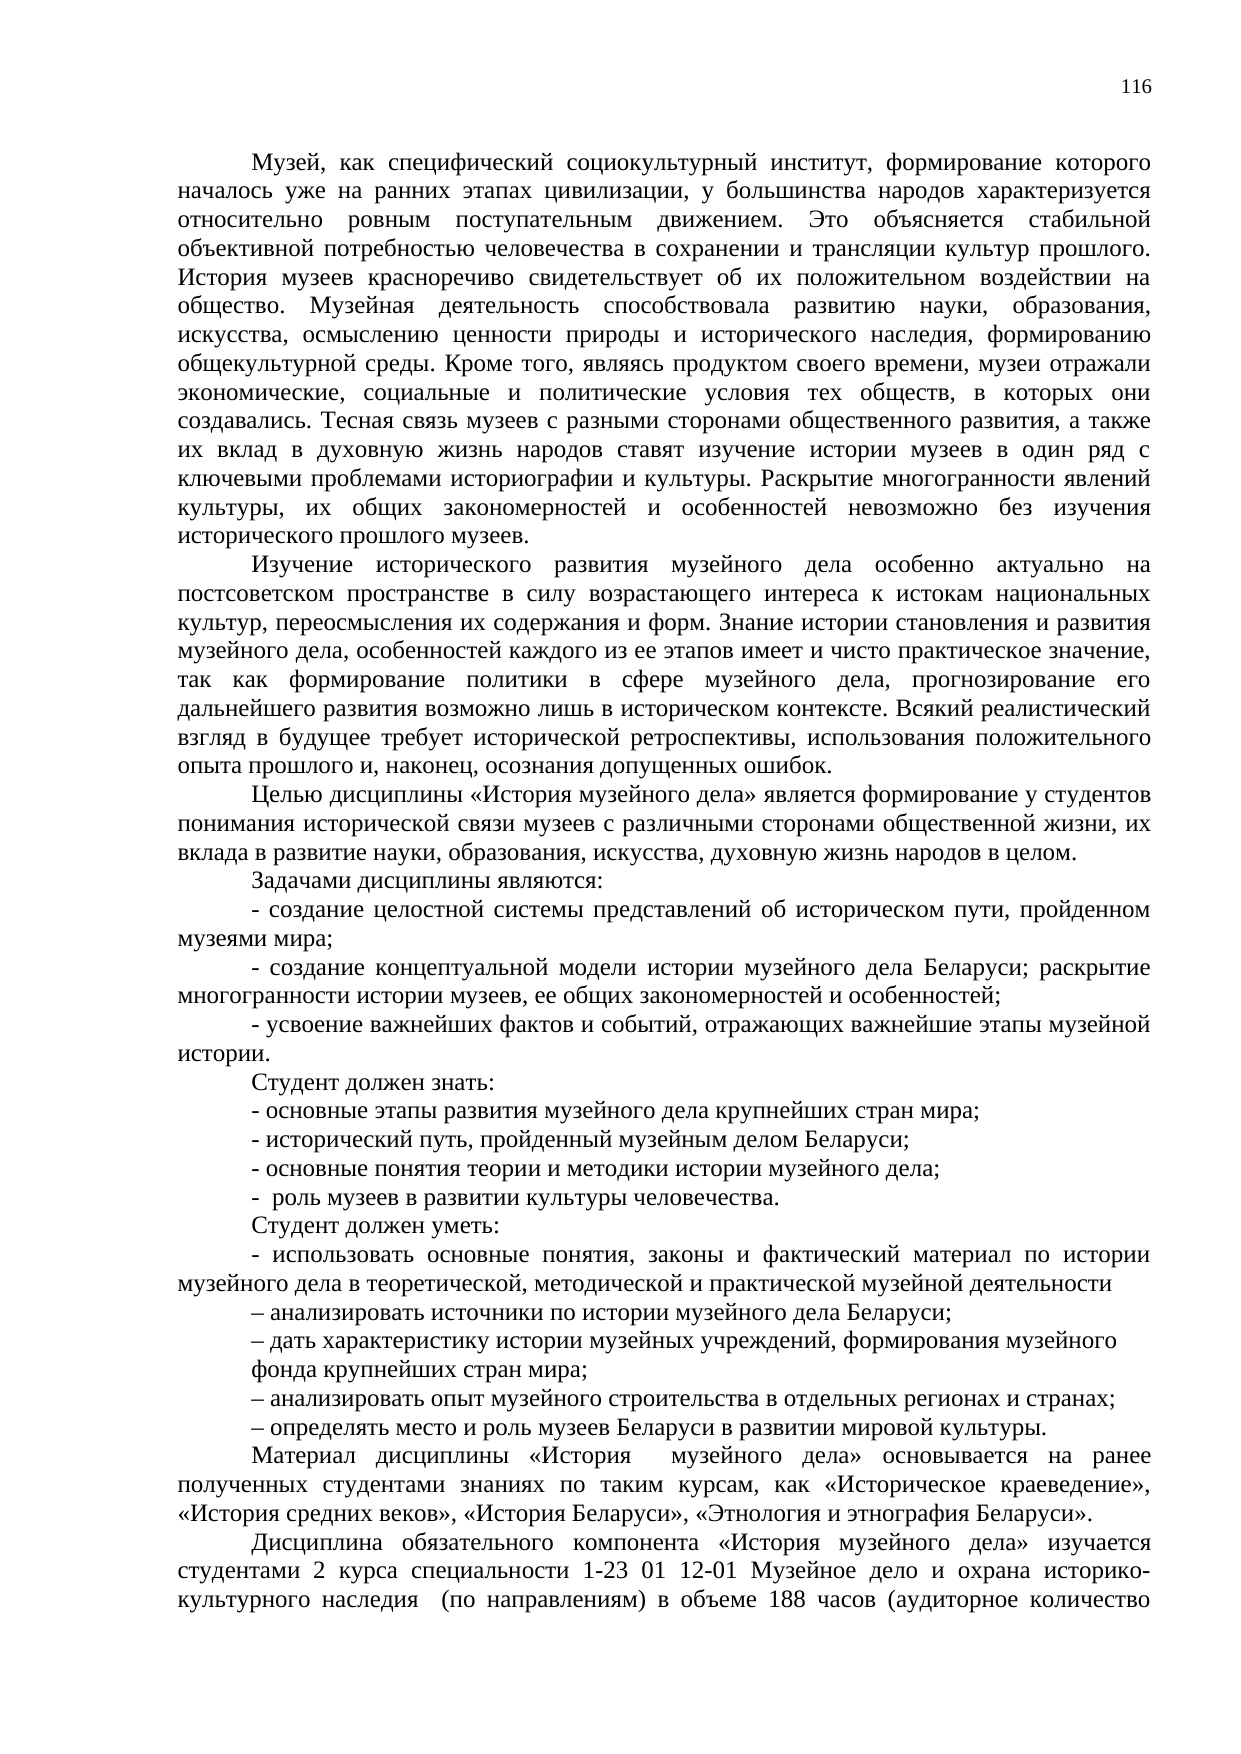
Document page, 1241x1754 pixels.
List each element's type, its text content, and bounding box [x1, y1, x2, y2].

text - усвоение важнейших фактов и событий, отражающих важнейшие этапы музейной истории. [177, 1009, 1152, 1067]
text – анализировать опыт музейного строительства в отдельных регионах и странах; [177, 1383, 1152, 1412]
text - основные этапы развития музейного дела крупнейших стран мира; [177, 1096, 1152, 1124]
text – анализировать источники по истории музейного дела Беларуси; [177, 1297, 1152, 1326]
text - основные понятия теории и методики истории музейного дела; [177, 1153, 1152, 1182]
text Изучение исторического развития музейного дела особенно актуально на постсоветском пространстве в силу возрастающего интереса к истокам национальных культур, переосмысления их содержания и форм. Знание истории становления и развития музейного дела, особенностей каждого из ее этапов имеет и чисто практическое значение, так как формирование политики в сфере музейного дела, прогнозирование его дальнейшего развития возможно лишь в историческом контексте. Всякий реалистический взгляд в будущее требует исторической ретроспективы, использования положительного опыта прошлого и, наконец, осознания допущенных ошибок. [177, 549, 1152, 779]
text – определять место и роль музеев Беларуси в развитии мировой культуры. [177, 1412, 1152, 1441]
text - исторический путь, пройденный музейным делом Беларуси; [177, 1124, 1152, 1153]
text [177, 1527, 1152, 1613]
text – дать характеристику истории музейных учреждений, формирования музейного [177, 1326, 1152, 1354]
text - использовать основные понятия, законы и фактический материал по истории музейного дела в теоретической, методической и практической музейной деятельности [177, 1239, 1152, 1297]
text - создание концептуальной модели истории музейного дела Беларуси; раскрытие многогранности истории музеев, ее общих закономерностей и особенностей; [177, 952, 1152, 1009]
text фонда крупнейших стран мира; [177, 1354, 1152, 1383]
text Целью дисциплины «История музейного дела» является формирование у студентов понимания исторической связи музеев с различными сторонами общественной жизни, их вклада в развитие науки, образования, искусства, духовную жизнь народов в целом. [177, 779, 1152, 866]
text - роль музеев в развитии культуры человечества. [177, 1182, 1152, 1211]
text Материал дисциплины «История музейного дела» основывается на ранее полученных студентами знаниях по таким курсам, как «Историческое краеведение», «История средних веков», «История Беларуси», «Этнология и этнография Беларуси». [177, 1441, 1152, 1527]
text Задачами дисциплины являются: [177, 866, 1152, 894]
text Студент должен уметь: [177, 1211, 1152, 1239]
text Студент должен знать: [177, 1067, 1152, 1096]
text Музей, как специфический социокультурный институт, формирование которого началось уже на ранних этапах цивилизации, у большинства народов характеризуется относительно ровным поступательным движением. Это объясняется стабильной объективной потребностью человечества в сохранении и трансляции культур прошлого. История музеев красноречиво свидетельствует об их положительном воздействии на общество. Музейная деятельность способствовала развитию науки, образования, искусства, осмыслению ценности природы и исторического наследия, формированию общекультурной среды. Кроме того, являясь продуктом своего времени, музеи отражали экономические, социальные и политические условия тех обществ, в которых они создавались. Тесная связь музеев с разными сторонами общественного развития, а также их вклад в духовную жизнь народов ставят изучение истории музеев в один ряд с ключевыми проблемами историографии и культуры. Раскрытие многогранности явлений культуры, их общих закономерностей и особенностей невозможно без изучения исторического прошлого музеев. [177, 147, 1152, 549]
text - создание целостной системы представлений об историческом пути, пройденном музеями мира; [177, 894, 1152, 952]
